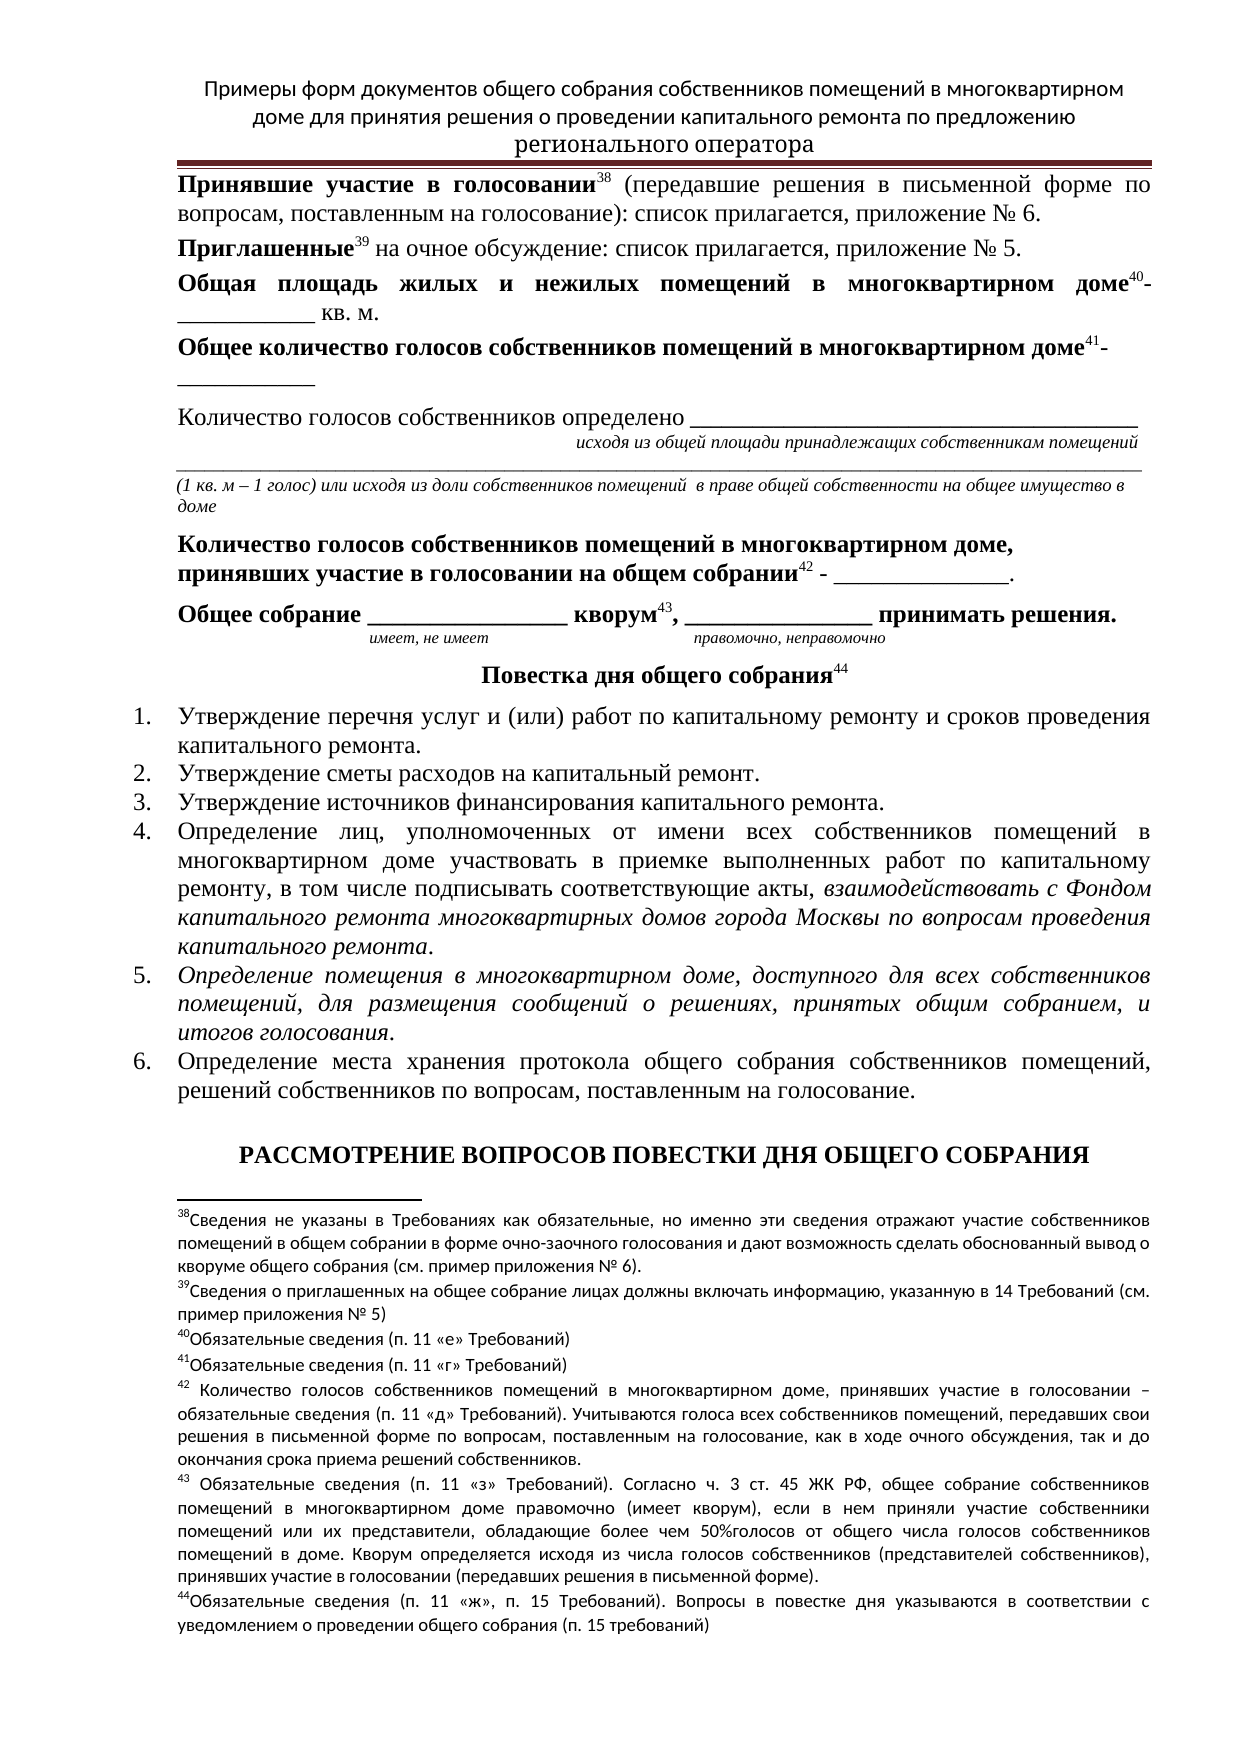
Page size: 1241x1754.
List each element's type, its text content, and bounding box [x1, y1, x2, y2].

text Принявшие участие в голосовании (передавшие решения в письменной форме по вопросам, поставленным на голосование): список прилагается, приложение № 6. [177, 169, 1152, 227]
text Количество голосов собственников помещений в многоквартирном доме, принявших участие в голосовании на общем собрании - ______________. [177, 529, 1152, 587]
text Повестка дня общего собрания [177, 660, 1152, 688]
list Определение помещения в многоквартирном доме, доступного для всех собственников помещений, для размещения сообщений о решениях, принятых общим собранием, и итогов голосования. [133, 960, 1152, 1046]
text (1 кв. м – 1 голос) или исходя из доли собственников помещений в праве общей собственности на общее имущество в доме [176, 474, 1157, 517]
list Утверждение сметы расходов на капитальный ремонт. [133, 758, 1152, 787]
text исходя из общей площади принадлежащих собственникам помещений [177, 431, 1157, 452]
list Определение места хранения протокола общего собрания собственников помещений, решений собственников по вопросам, поставленным на голосование. [133, 1046, 1152, 1103]
text Общая площадь жилых и нежилых помещений в многоквартирном доме- ___________ кв. м. [177, 268, 1152, 326]
text Количество голосов собственников определено ___________________________________________ [177, 402, 1152, 431]
list Утверждение перечня услуг и (или) работ по капитальному ремонту и сроков проведения капитального ремонта. [133, 701, 1152, 758]
text имеет, не имеет правомочно, неправомочно [177, 628, 1152, 647]
list Определение лиц, уполномоченных от имени всех собственников помещений в многоквартирном доме участвовать в приемке выполненных работ по капитальному ремонту, в том числе подписывать соответствующие акты, взаимодействовать с Фондом капитального ремонта многоквартирных домов города Москвы по вопросам проведения капитального ремонта. [133, 816, 1152, 960]
list Утверждение источников финансирования капитального ремонта. [133, 787, 1152, 816]
text РАССМОТРЕНИЕ ВОПРОСОВ ПОВЕСТКИ ДНЯ ОБЩЕГО СОБРАНИЯ [177, 1140, 1152, 1169]
text Общее собрание ________________ кворум, _______________ принимать решения. [177, 599, 1152, 628]
text Приглашенные на очное обсуждение: список прилагается, приложение № 5. [177, 233, 1152, 262]
text Общее количество голосов собственников помещений в многоквартирном доме- ___________ [177, 332, 1152, 389]
text _______________________________________________________________________________________________________ [176, 452, 1157, 474]
